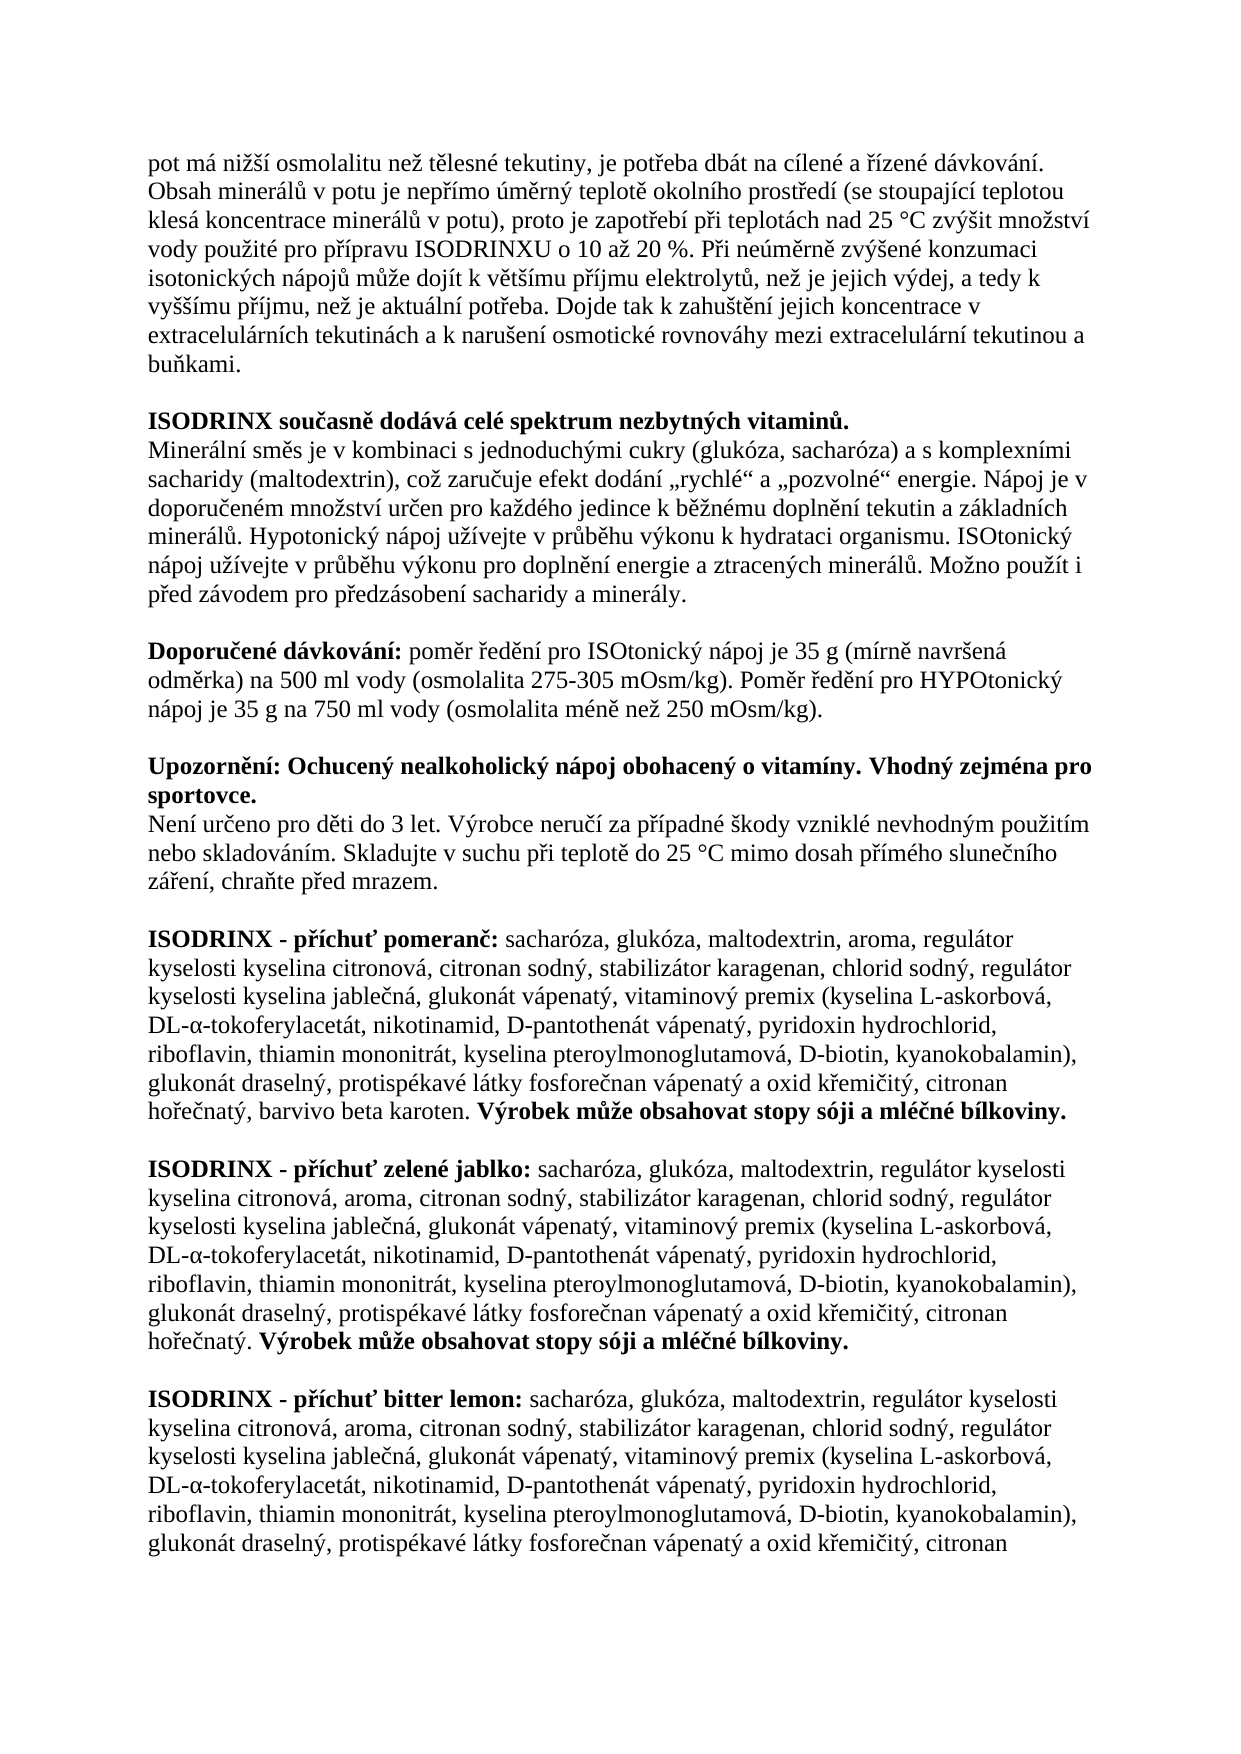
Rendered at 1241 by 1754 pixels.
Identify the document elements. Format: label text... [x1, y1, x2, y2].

text Doporučené dávkování: poměr ředění pro ISOtonický nápoj je 35 g (mírně navršená odměrka) na 500 ml vody (osmolalita 275-305 mOsm/kg). Poměr ředění pro HYPOtonický nápoj je 35 g na 750 ml vody (osmolalita méně než 250 mOsm/kg). [148, 636, 1093, 723]
text Minerální směs je v kombinaci s jednoduchými cukry (glukóza, sacharóza) a s komplexními sacharidy (maltodextrin), což zaručuje efekt dodání „rychlé“ a „pozvolné“ energie. Nápoj je v doporučeném množství určen pro každého jedince k běžnému doplnění tekutin a základních minerálů. Hypotonický nápoj užívejte v průběhu výkonu k hydrataci organismu. ISOtonický nápoj užívejte v průběhu výkonu pro doplnění energie a ztracených minerálů. Možno použít i před závodem pro předzásobení sacharidy a minerály. [148, 435, 1093, 608]
text Není určeno pro děti do 3 let. Výrobce neručí za případné škody vzniklé nevhodným použitím nebo skladováním. Skladujte v suchu při teplotě do 25 °C mimo dosah přímého slunečního záření, chraňte před mrazem. [148, 809, 1093, 895]
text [148, 1384, 1093, 1556]
text ISODRINX - příchuť zelené jablko: sacharóza, glukóza, maltodextrin, regulátor kyselosti kyselina citronová, aroma, citronan sodný, stabilizátor karagenan, chlorid sodný, regulátor kyselosti kyselina jablečná, glukonát vápenatý, vitaminový premix (kyselina L-askorbová, DL-α-tokoferylacetát, nikotinamid, D-pantothenát vápenatý, pyridoxin hydrochlorid, riboflavin, thiamin mononitrát, kyselina pteroylmonoglutamová, D-biotin, kyanokobalamin), glukonát draselný, protispékavé látky fosforečnan vápenatý a oxid křemičitý, citronan hořečnatý. Výrobek může obsahovat stopy sóji a mléčné bílkoviny. [148, 1154, 1093, 1355]
text ISODRINX - příchuť pomeranč: sacharóza, glukóza, maltodextrin, aroma, regulátor kyselosti kyselina citronová, citronan sodný, stabilizátor karagenan, chlorid sodný, regulátor kyselosti kyselina jablečná, glukonát vápenatý, vitaminový premix (kyselina L-askorbová, DL-α-tokoferylacetát, nikotinamid, D-pantothenát vápenatý, pyridoxin hydrochlorid, riboflavin, thiamin mononitrát, kyselina pteroylmonoglutamová, D-biotin, kyanokobalamin), glukonát draselný, protispékavé látky fosforečnan vápenatý a oxid křemičitý, citronan hořečnatý, barvivo beta karoten. Výrobek může obsahovat stopy sóji a mléčné bílkoviny. [148, 924, 1093, 1125]
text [148, 148, 1093, 435]
text Upozornění: Ochucený nealkoholický nápoj obohacený o vitamíny. Vhodný zejména pro sportovce. [148, 751, 1093, 809]
